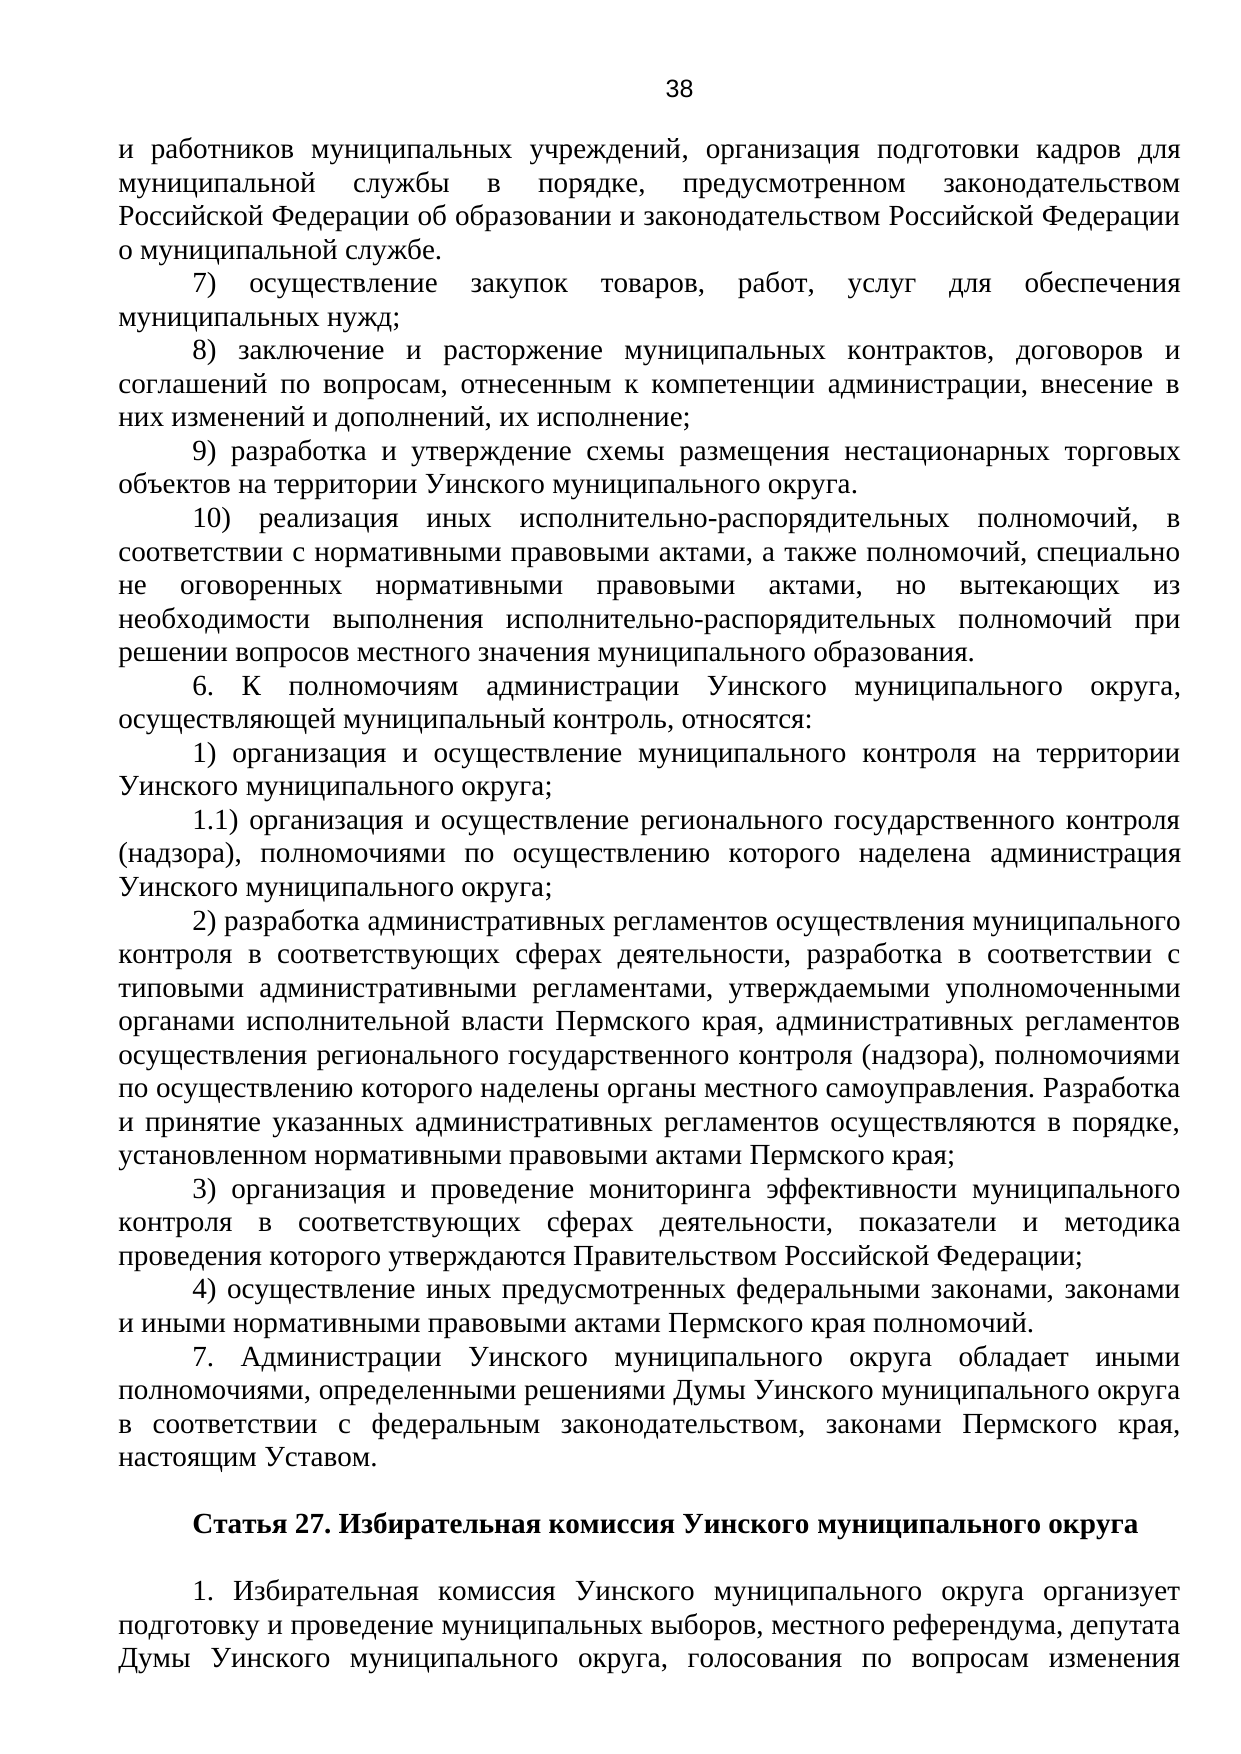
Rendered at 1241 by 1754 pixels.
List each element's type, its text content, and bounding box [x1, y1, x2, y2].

text 4) осуществление иных предусмотренных федеральными законами, законами и иными нормативными правовыми актами Пермского края полномочий. [118, 1272, 1181, 1339]
text 2) разработка административных регламентов осуществления муниципального контроля в соответствующих сферах деятельности, разработка в соответствии с типовыми административными регламентами, утверждаемыми уполномоченными органами исполнительной власти Пермского края, административных регламентов осуществления регионального государственного контроля (надзора), полномочиями по осуществлению которого наделены органы местного самоуправления. Разработка и принятие указанных административных регламентов осуществляются в порядке, установленном нормативными правовыми актами Пермского края; [118, 903, 1181, 1171]
text 1.1) организация и осуществление регионального государственного контроля (надзора), полномочиями по осуществлению которого наделена администрация Уинского муниципального округа; [118, 802, 1181, 903]
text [118, 131, 1181, 265]
text Статья 27. Избирательная комиссия Уинского муниципального округа [118, 1506, 1181, 1540]
text 9) разработка и утверждение схемы размещения нестационарных торговых объектов на территории Уинского муниципального округа. [118, 433, 1181, 500]
text 7. Администрации Уинского муниципального округа обладает иными полномочиями, определенными решениями Думы Уинского муниципального округа в соответствии с федеральным законодательством, законами Пермского края, настоящим Уставом. [118, 1339, 1181, 1473]
text 3) организация и проведение мониторинга эффективности муниципального контроля в соответствующих сферах деятельности, показатели и методика проведения которого утверждаются Правительством Российской Федерации; [118, 1171, 1181, 1272]
text 7) осуществление закупок товаров, работ, услуг для обеспечения муниципальных нужд; [118, 265, 1181, 332]
text 1) организация и осуществление муниципального контроля на территории Уинского муниципального округа; [118, 735, 1181, 802]
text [118, 1573, 1181, 1674]
text 10) реализация иных исполнительно-распорядительных полномочий, в соответствии с нормативными правовыми актами, а также полномочий, специально не оговоренных нормативными правовыми актами, но вытекающих из необходимости выполнения исполнительно-распорядительных полномочий при решении вопросов местного значения муниципального образования. [118, 500, 1181, 668]
text 8) заключение и расторжение муниципальных контрактов, договоров и соглашений по вопросам, отнесенным к компетенции администрации, внесение в них изменений и дополнений, их исполнение; [118, 332, 1181, 433]
text 6. К полномочиям администрации Уинского муниципального округа, осуществляющей муниципальный контроль, относятся: [118, 668, 1181, 735]
